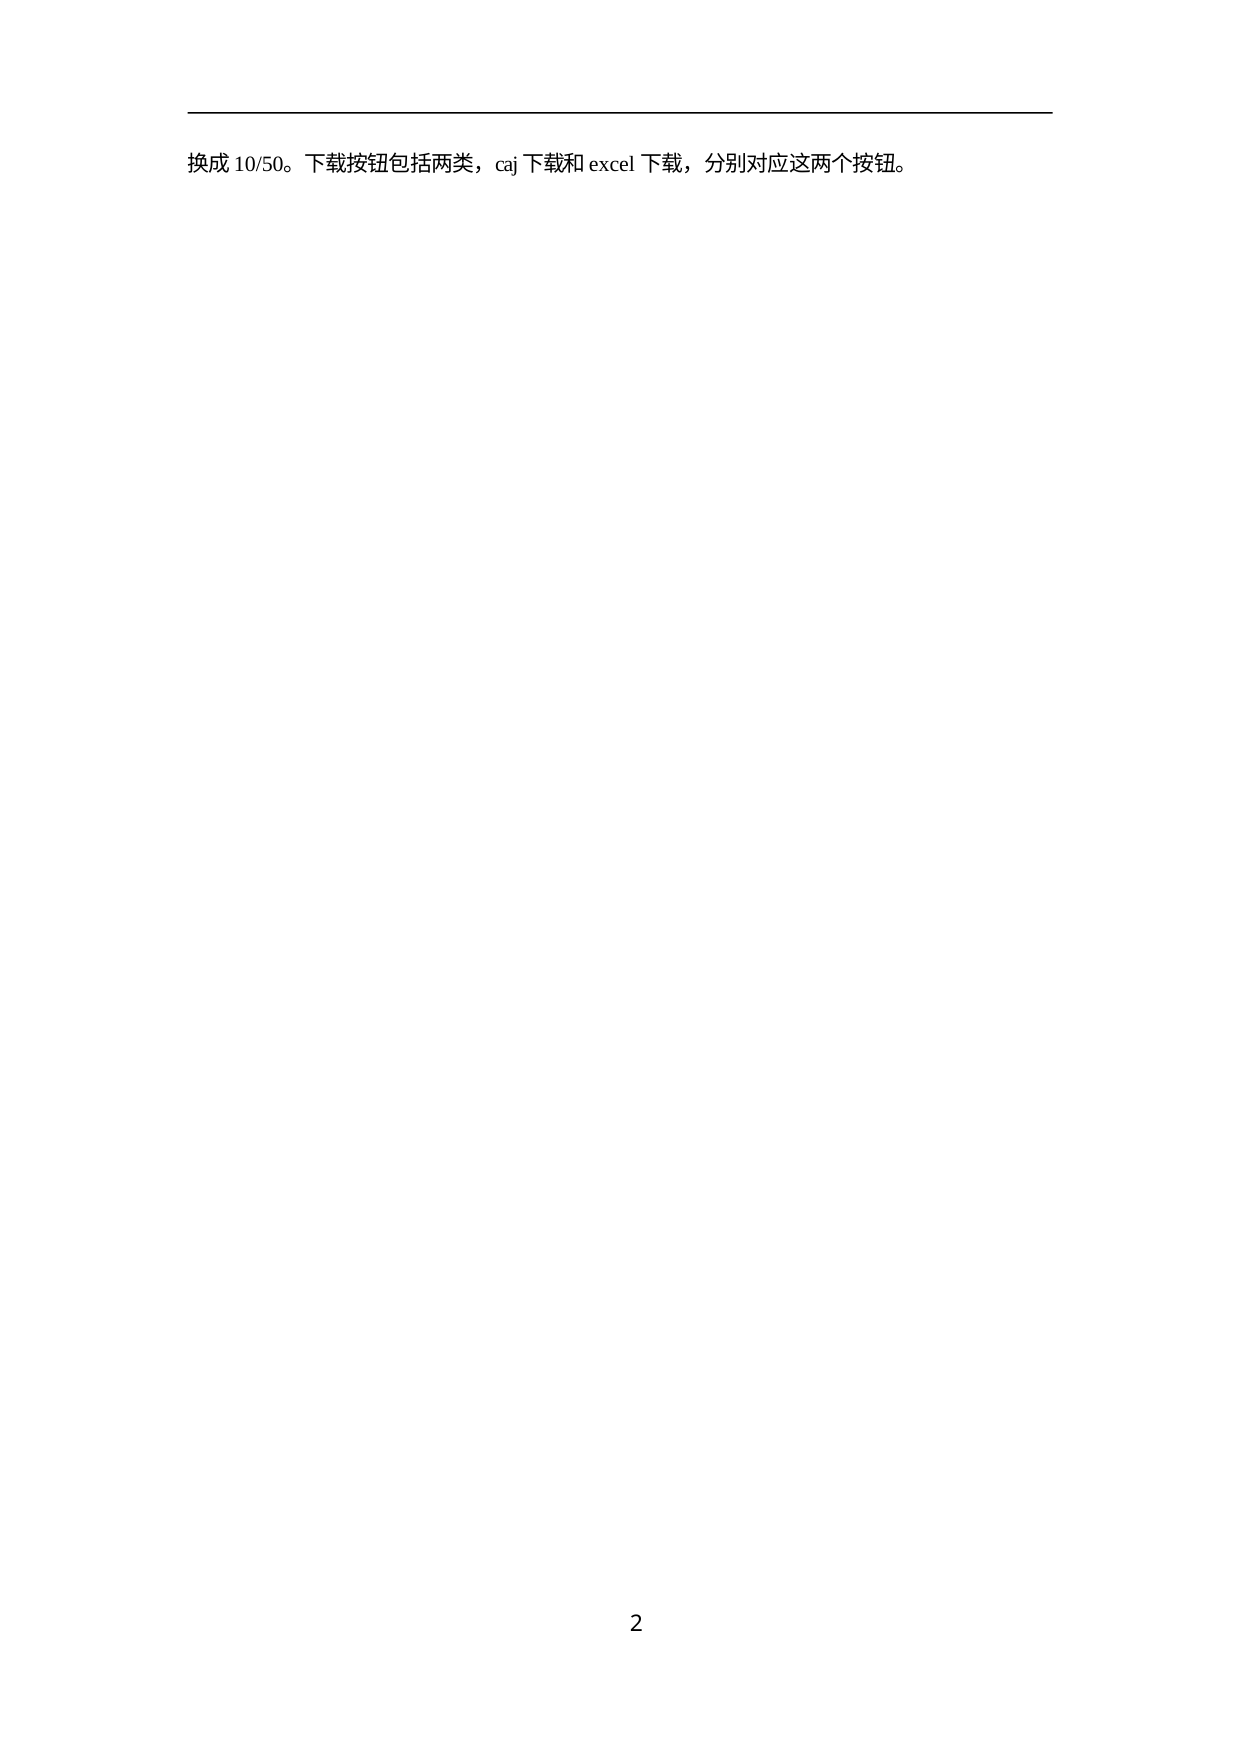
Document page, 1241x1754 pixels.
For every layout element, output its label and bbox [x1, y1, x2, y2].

text [187, 146, 1064, 177]
